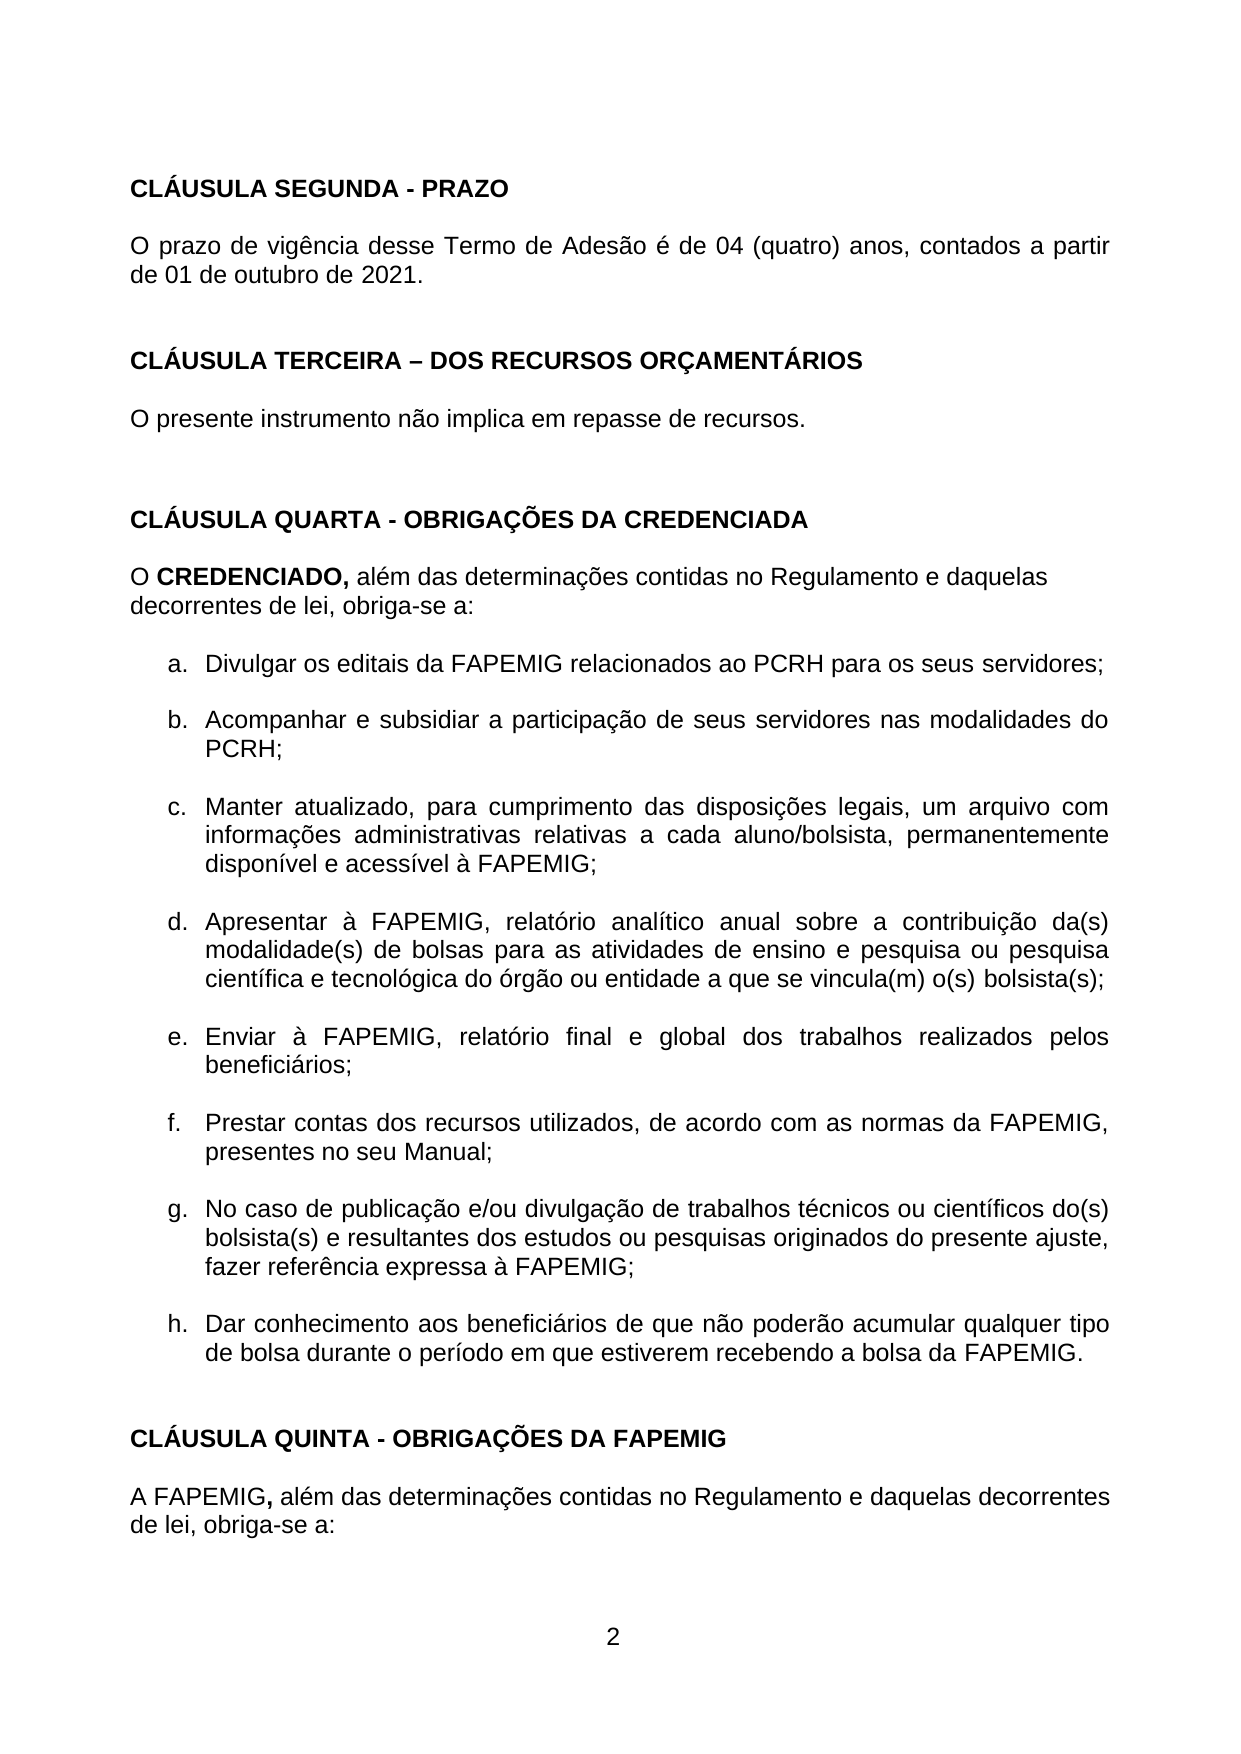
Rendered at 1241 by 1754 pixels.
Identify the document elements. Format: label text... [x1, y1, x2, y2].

text O CREDENCIADO, além das determinações contidas no Regulamento e daquelas decorrentes de lei, obriga-se a: [130, 562, 1113, 620]
list Divulgar os editais da FAPEMIG relacionados ao PCRH para os seus servidores; [167, 649, 1190, 677]
list Manter atualizado, para cumprimento das disposições legais, um arquivo com informações administrativas relativas a cada aluno/bolsista, permanentemente disponível e acessível à FAPEMIG; [167, 792, 1111, 878]
text O presente instrumento não implica em repasse de recursos. [130, 404, 1111, 432]
list No caso de publicação e/ou divulgação de trabalhos técnicos ou científicos do(s) bolsista(s) e resultantes dos estudos ou pesquisas originados do presente ajuste, fazer referência expressa à FAPEMIG; [167, 1194, 1111, 1280]
list Prestar contas dos recursos utilizados, de acordo com as normas da FAPEMIG, presentes no seu Manual; [167, 1108, 1111, 1165]
list Dar conhecimento aos beneficiários de que não poderão acumular qualquer tipo de bolsa durante o período em que estiverem recebendo a bolsa da FAPEMIG. [167, 1309, 1110, 1367]
text O prazo de vigência desse Termo de Adesão é de 04 (quatro) anos, contados a partir de 01 de outubro de 2021. [130, 231, 1111, 289]
subtitle CLÁUSULA QUINTA - OBRIGAÇÕES DA FAPEMIG [130, 1424, 1190, 1453]
subtitle CLÁUSULA SEGUNDA - PRAZO [130, 174, 1190, 202]
text A FAPEMIG, além das determinações contidas no Regulamento e daquelas decorrentes de lei, obriga-se a: [130, 1482, 1113, 1539]
subtitle CLÁUSULA QUARTA - OBRIGAÇÕES DA CREDENCIADA [130, 505, 1190, 533]
list Enviar à FAPEMIG, relatório final e global dos trabalhos realizados pelos beneficiários; [167, 1022, 1111, 1079]
subtitle CLÁUSULA TERCEIRA – DOS RECURSOS ORÇAMENTÁRIOS [130, 346, 1190, 375]
list Acompanhar e subsidiar a participação de seus servidores nas modalidades do PCRH; [167, 706, 1111, 763]
list Apresentar à FAPEMIG, relatório analítico anual sobre a contribuição da(s) modalidade(s) de bolsas para as atividades de ensino e pesquisa ou pesquisa científica e tecnológica do órgão ou entidade a que se vincula(m) o(s) bolsista(s); [167, 907, 1111, 993]
